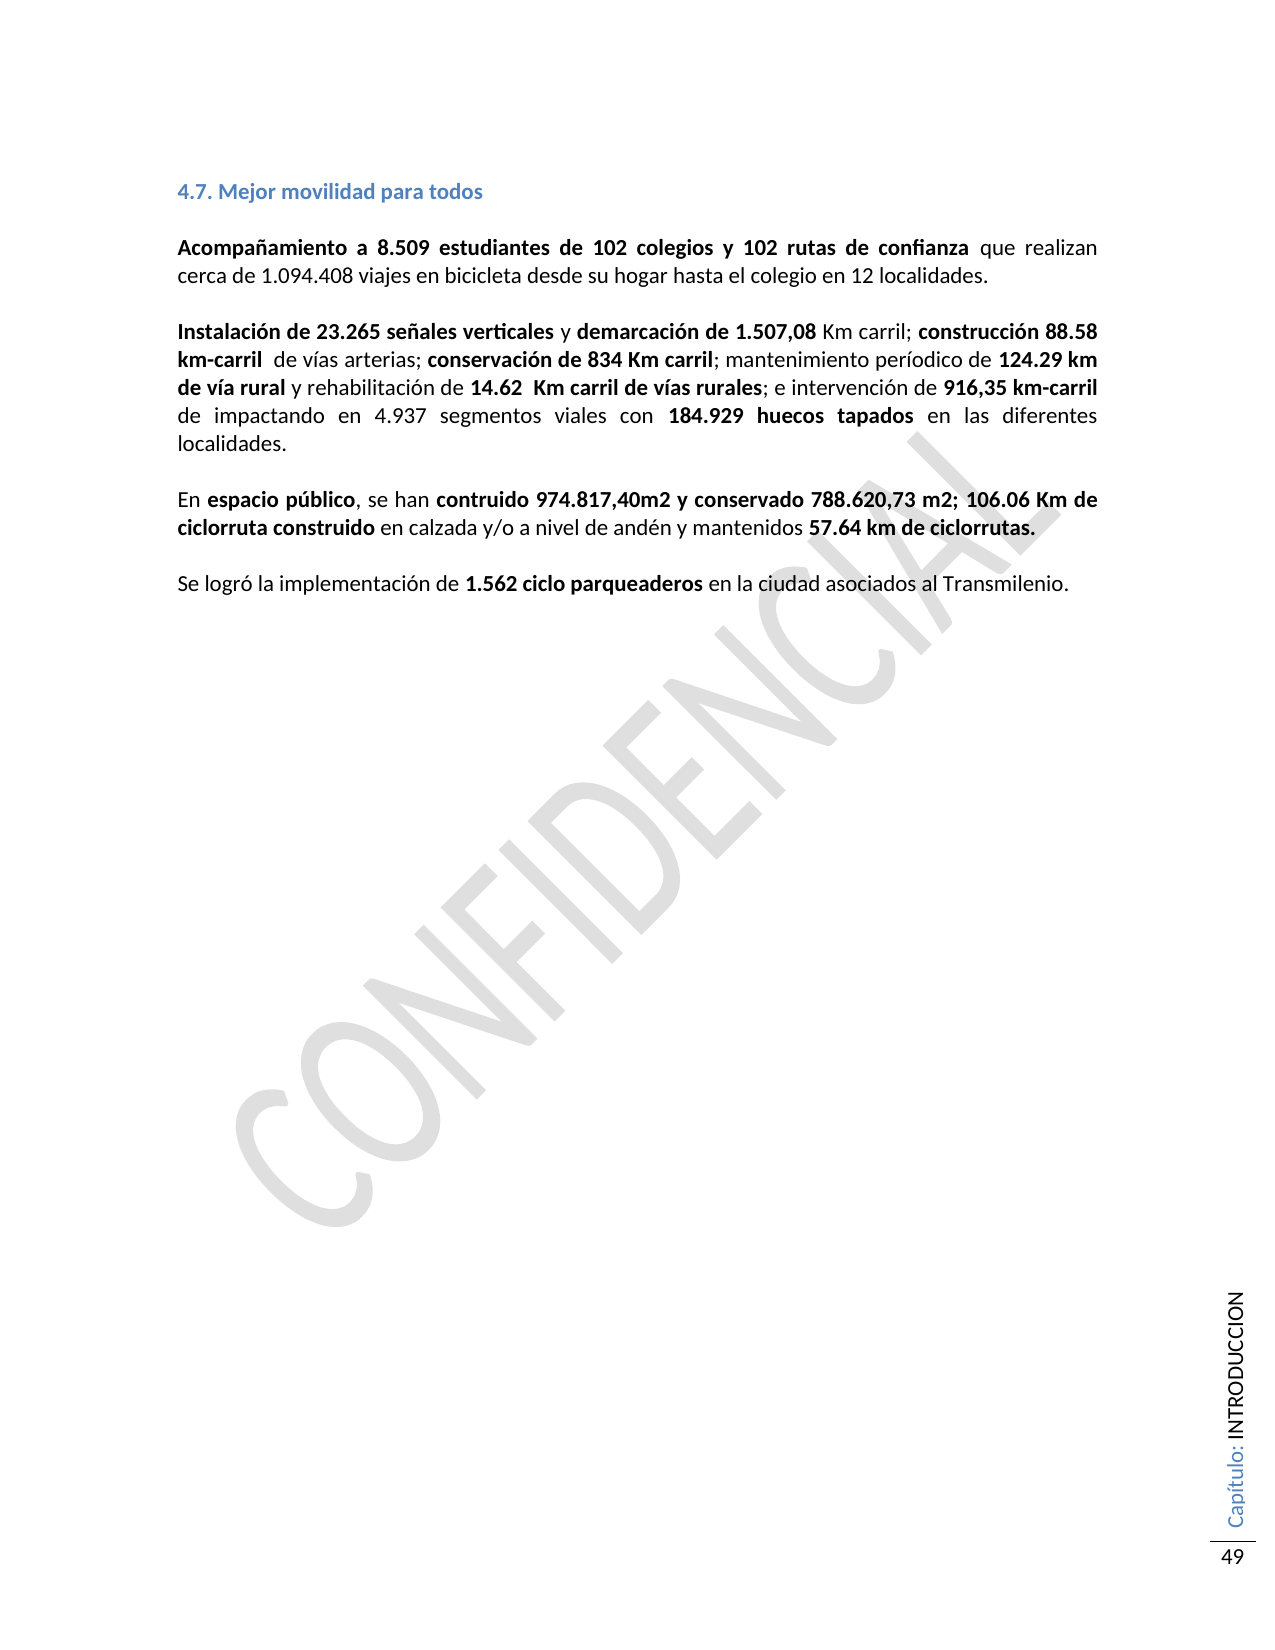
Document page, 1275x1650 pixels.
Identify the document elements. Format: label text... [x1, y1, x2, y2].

text Se logró la implementación de 1.562 ciclo parqueaderos en la ciudad asociados al Transmilenio. [177, 569, 1098, 597]
text Acompañamiento a 8.509 estudiantes de 102 colegios y 102 rutas de confianza que realizan cerca de 1.094.408 viajes en bicicleta desde su hogar hasta el colegio en 12 localidades. [177, 233, 1098, 289]
text En espacio público, se han contruido 974.817,40m2 y conservado 788.620,73 m2; 106.06 Km de ciclorruta construido en calzada y/o a nivel de andén y mantenidos 57.64 km de ciclorrutas. [177, 485, 1098, 541]
text Instalación de 23.265 señales verticales y demarcación de 1.507,08 Km carril; construcción 88.58 km-carril de vías arterias; conservación de 834 Km carril; mantenimiento períodico de 124.29 km de vía rural y rehabilitación de 14.62 Km carril de vías rurales; e intervención de 916,35 km-carril de impactando en 4.937 segmentos viales con 184.929 huecos tapados en las diferentes localidades. [177, 317, 1098, 457]
subtitle Mejor movilidad para todos [177, 177, 1098, 205]
